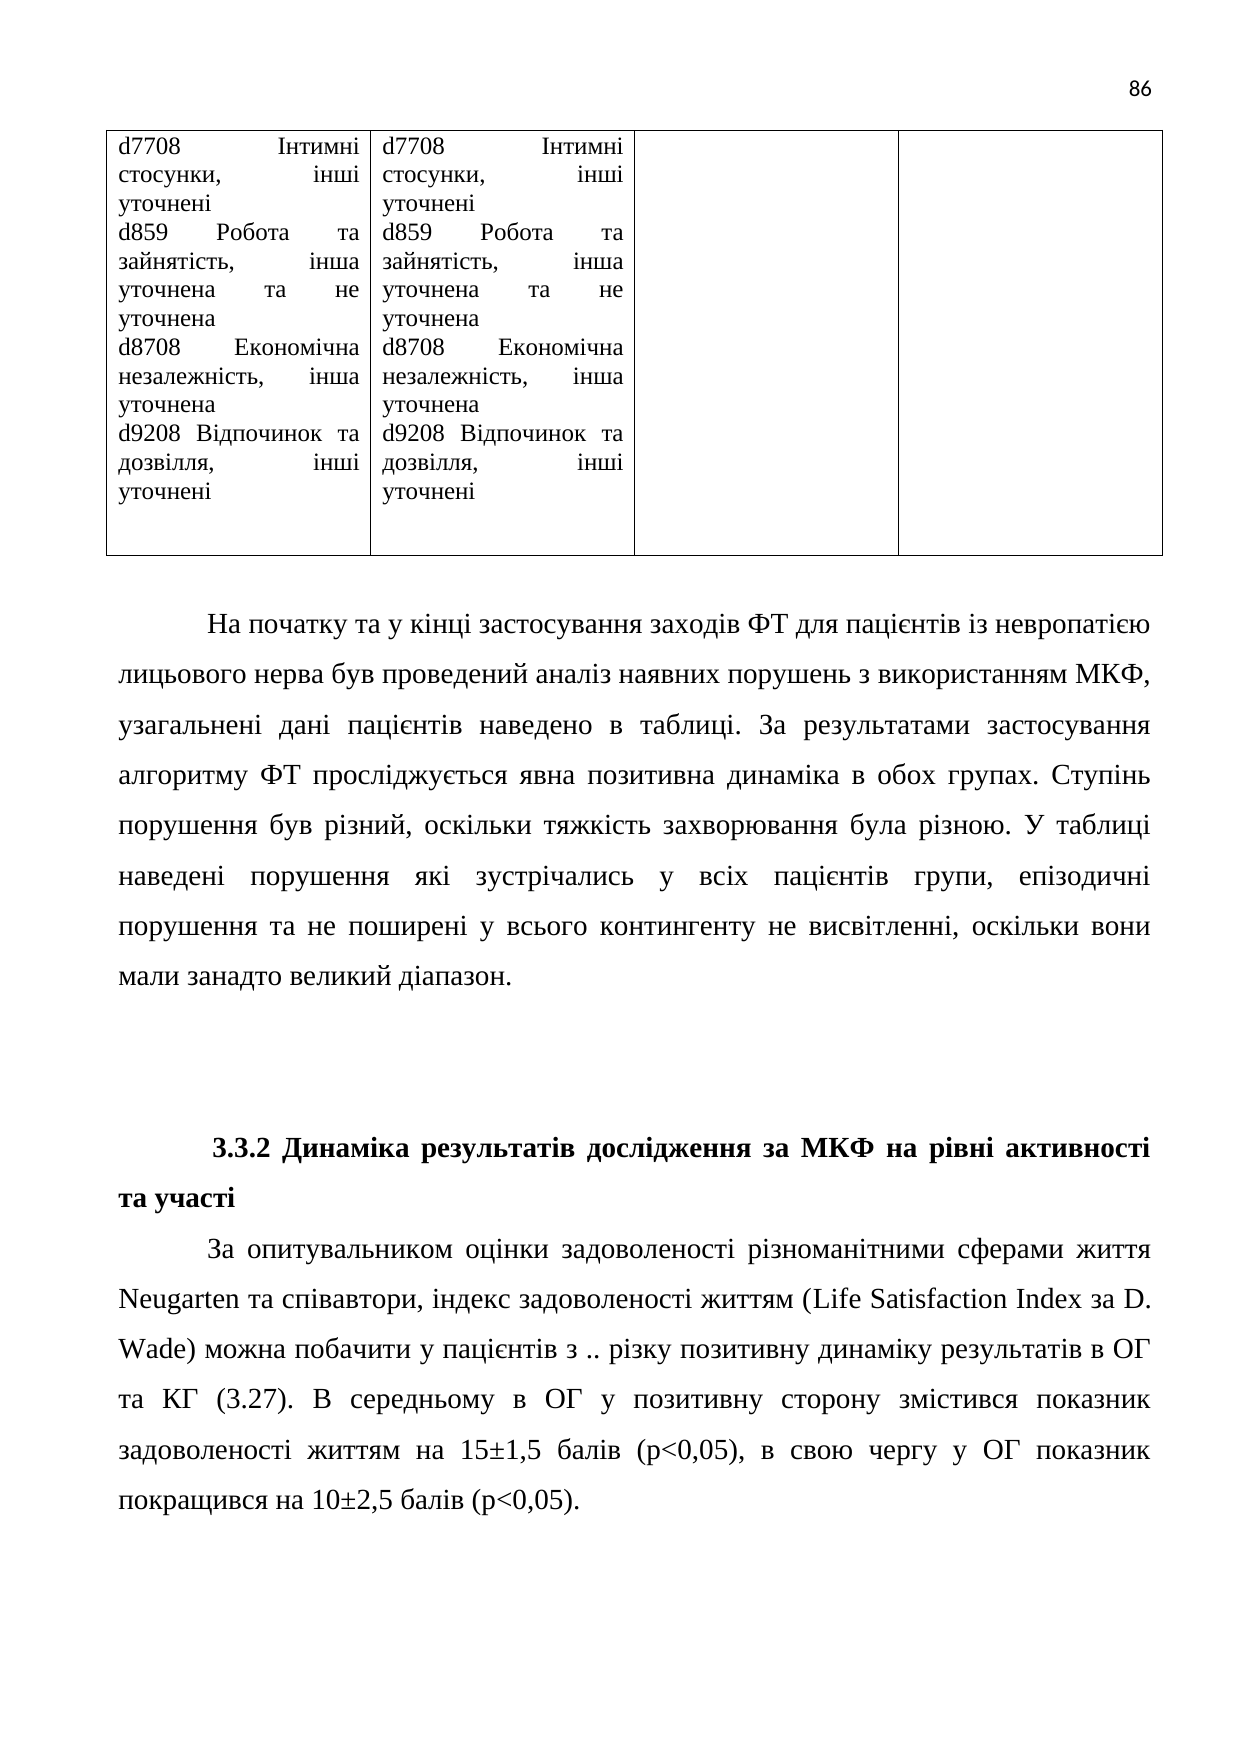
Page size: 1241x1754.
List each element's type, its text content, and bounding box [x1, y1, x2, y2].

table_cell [899, 131, 1162, 555]
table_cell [371, 131, 634, 555]
list За опитувальником оцінки задоволеності різноманітними сферами життя Neugarten та співавтори, індекс задоволеності життям (Life Satisfaction Index за D. Wade) можна побачити у пацієнтів з .. різку позитивну динаміку результатів в ОГ та КГ (3.27). В середньому в ОГ у позитивну сторону змістився показник задоволеності життям на 15±1,5 балів (p<0,05), в свою чергу у ОГ показник покращився на 10±2,5 балів (p<0,05). [118, 1231, 1152, 1516]
text 3.3.2 Динаміка результатів дослідження за МКФ на рівні активності та участі [118, 1130, 1152, 1214]
list На початку та у кінці застосування заходів ФТ для пацієнтів із невропатією лицьового нерва був проведений аналіз наявних порушень з використанням МКФ, узагальнені дані пацієнтів наведено в таблиці. За результатами застосування алгоритму ФТ просліджується явна позитивна динаміка в обох групах. Ступінь порушення був різний, оскільки тяжкість захворювання була різною. У таблиці наведені порушення які зустрічались у всіх пацієнтів групи, епізодичні порушення та не поширені у всього контингенту не висвітленні, оскільки вони мали занадто великий діапазон. [118, 606, 1152, 992]
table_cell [107, 131, 370, 555]
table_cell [635, 131, 898, 555]
